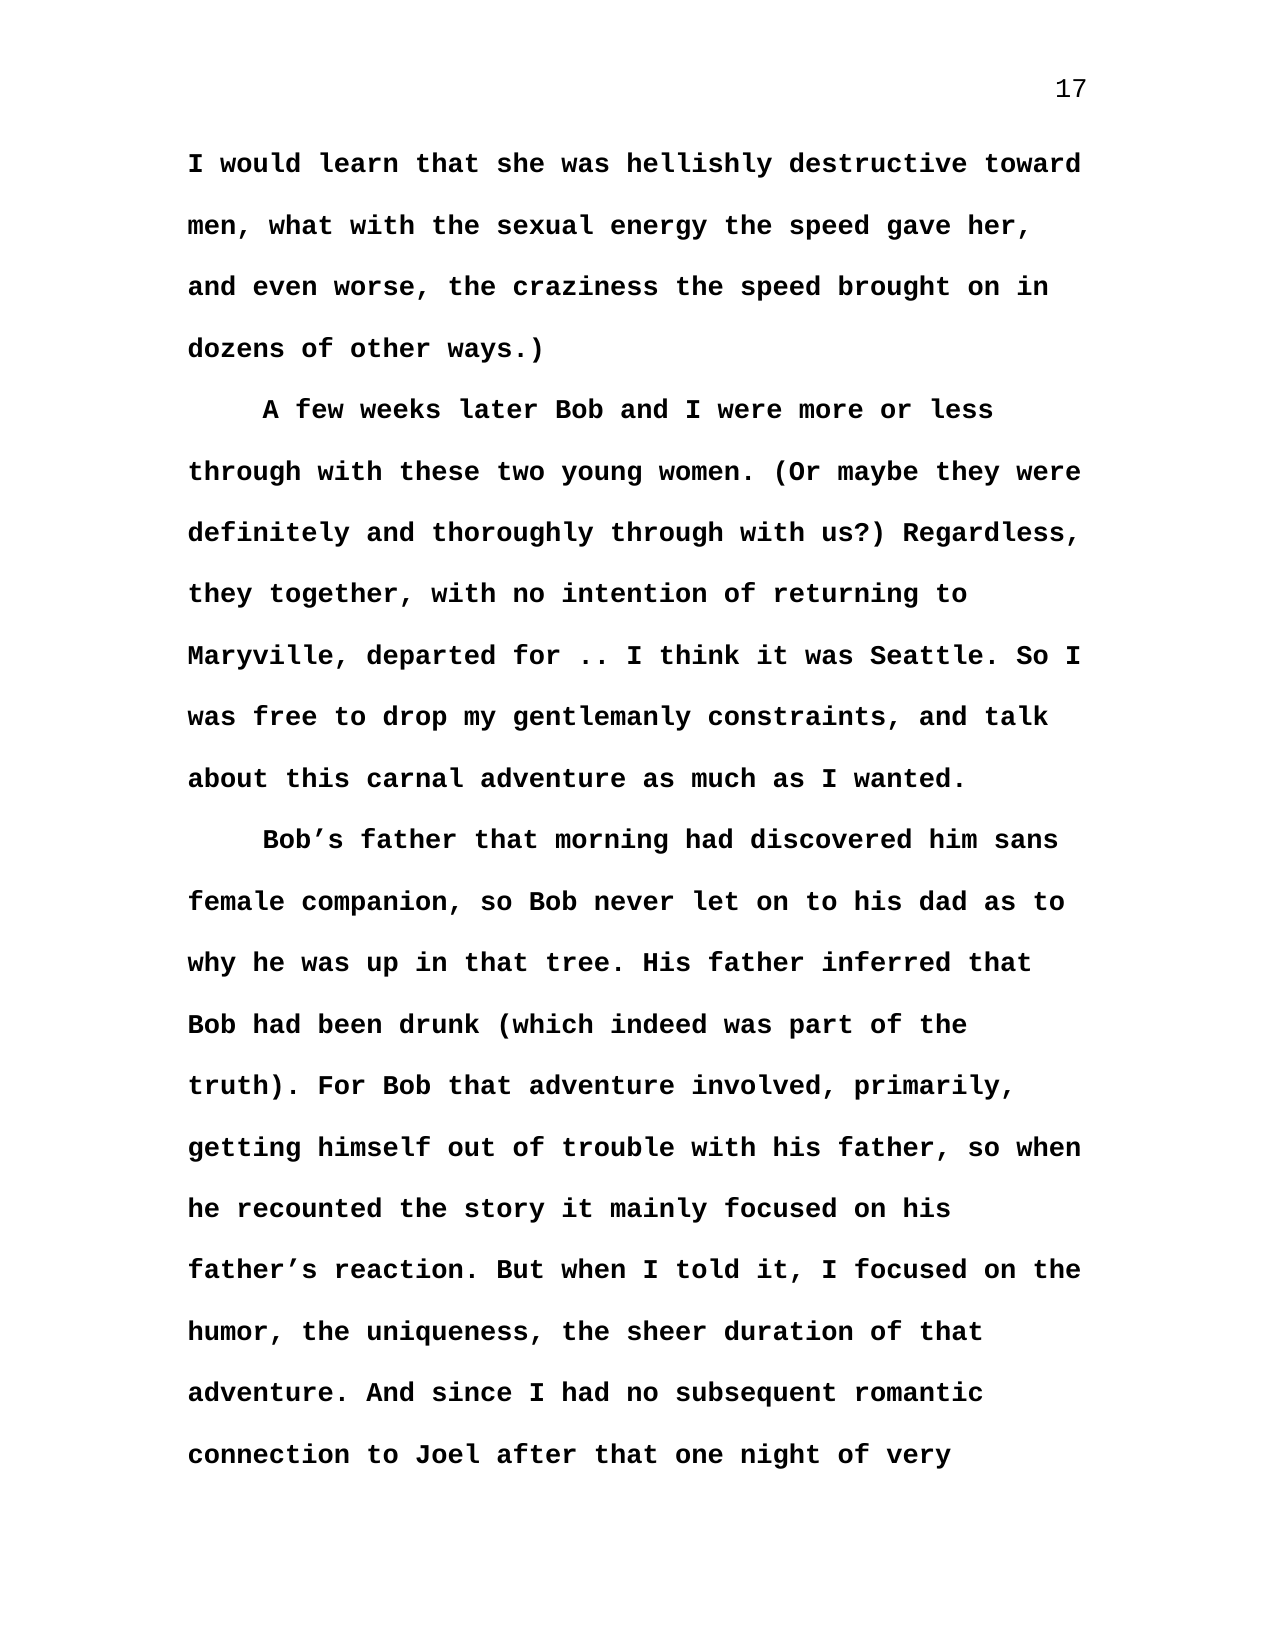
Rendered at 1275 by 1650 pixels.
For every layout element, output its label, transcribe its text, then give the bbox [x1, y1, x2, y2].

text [187, 826, 1087, 1471]
text A few weeks later Bob and I were more or less through with these two young women. (Or maybe they were definitely and thoroughly through with us?) Regardless, they together, with no intention of returning to Maryville, departed for .. I think it was Seattle. So I was free to drop my gentlemanly constraints, and talk about this carnal adventure as much as I wanted. [187, 396, 1087, 795]
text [187, 150, 1087, 365]
